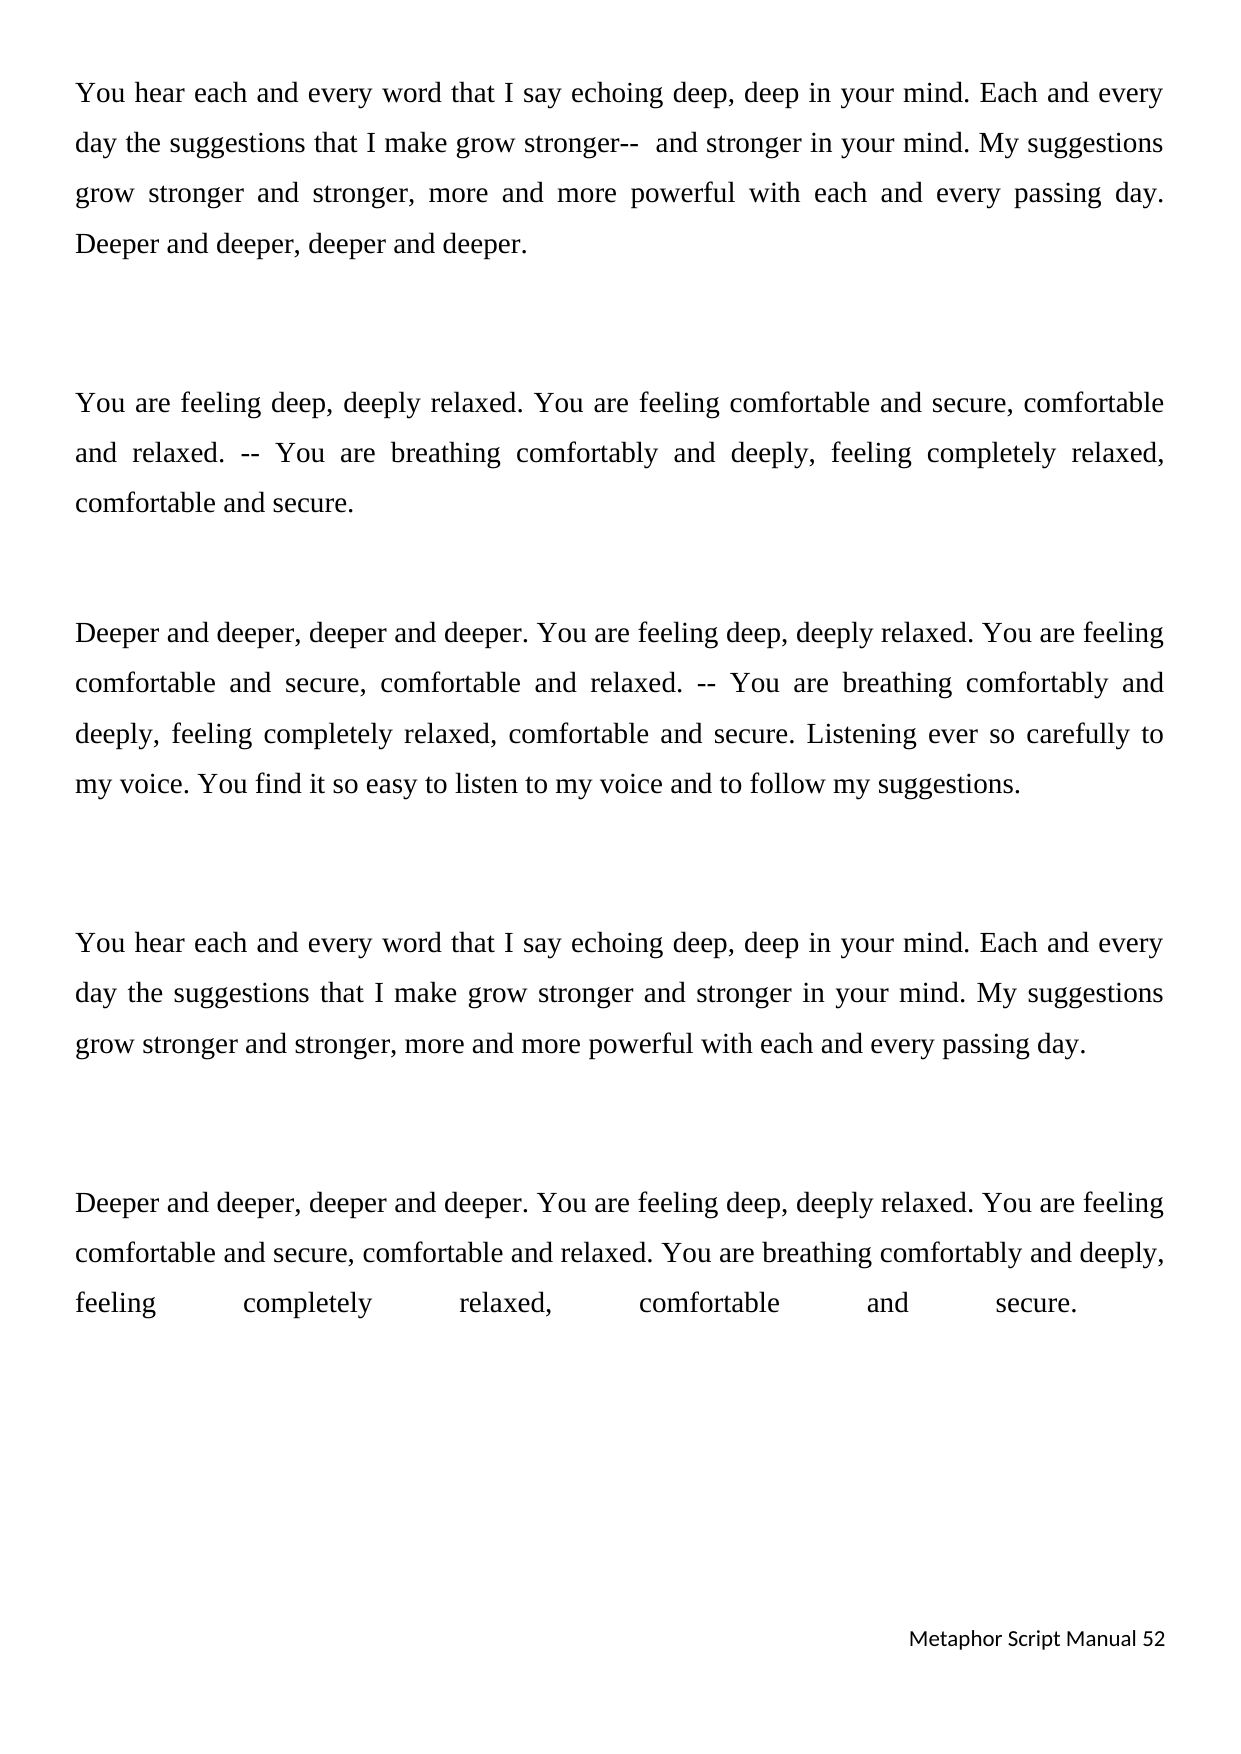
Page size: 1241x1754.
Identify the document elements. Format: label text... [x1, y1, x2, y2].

text Deeper and deeper, deeper and deeper. You are feeling deep, deeply relaxed. You are feeling comfortable and secure, comfortable and relaxed. You are breathing comfortably and deeply, feeling completely relaxed, comfortable and secure. [75, 1185, 1165, 1411]
text You are feeling deep, deeply relaxed. You are feeling comfortable and secure, comfortable and relaxed. -- You are breathing comfortably and deeply, feeling completely relaxed, comfortable and secure. [75, 385, 1165, 519]
text You hear each and every word that I say echoing deep, deep in your mind. Each and every day the suggestions that I make grow stronger and stronger in your mind. My suggestions grow stronger and stronger, more and more powerful with each and every passing day. [75, 925, 1165, 1059]
text You hear each and every word that I say echoing deep, deep in your mind. Each and every day the suggestions that I make grow stronger-- and stronger in your mind. My suggestions grow stronger and stronger, more and more powerful with each and every passing day. Deeper and deeper, deeper and deeper. [75, 75, 1165, 259]
text Deeper and deeper, deeper and deeper. You are feeling deep, deeply relaxed. You are feeling comfortable and secure, comfortable and relaxed. -- You are breathing comfortably and deeply, feeling completely relaxed, comfortable and secure. Listening ever so carefully to my voice. You find it so easy to listen to my voice and to follow my suggestions. [75, 565, 1165, 800]
